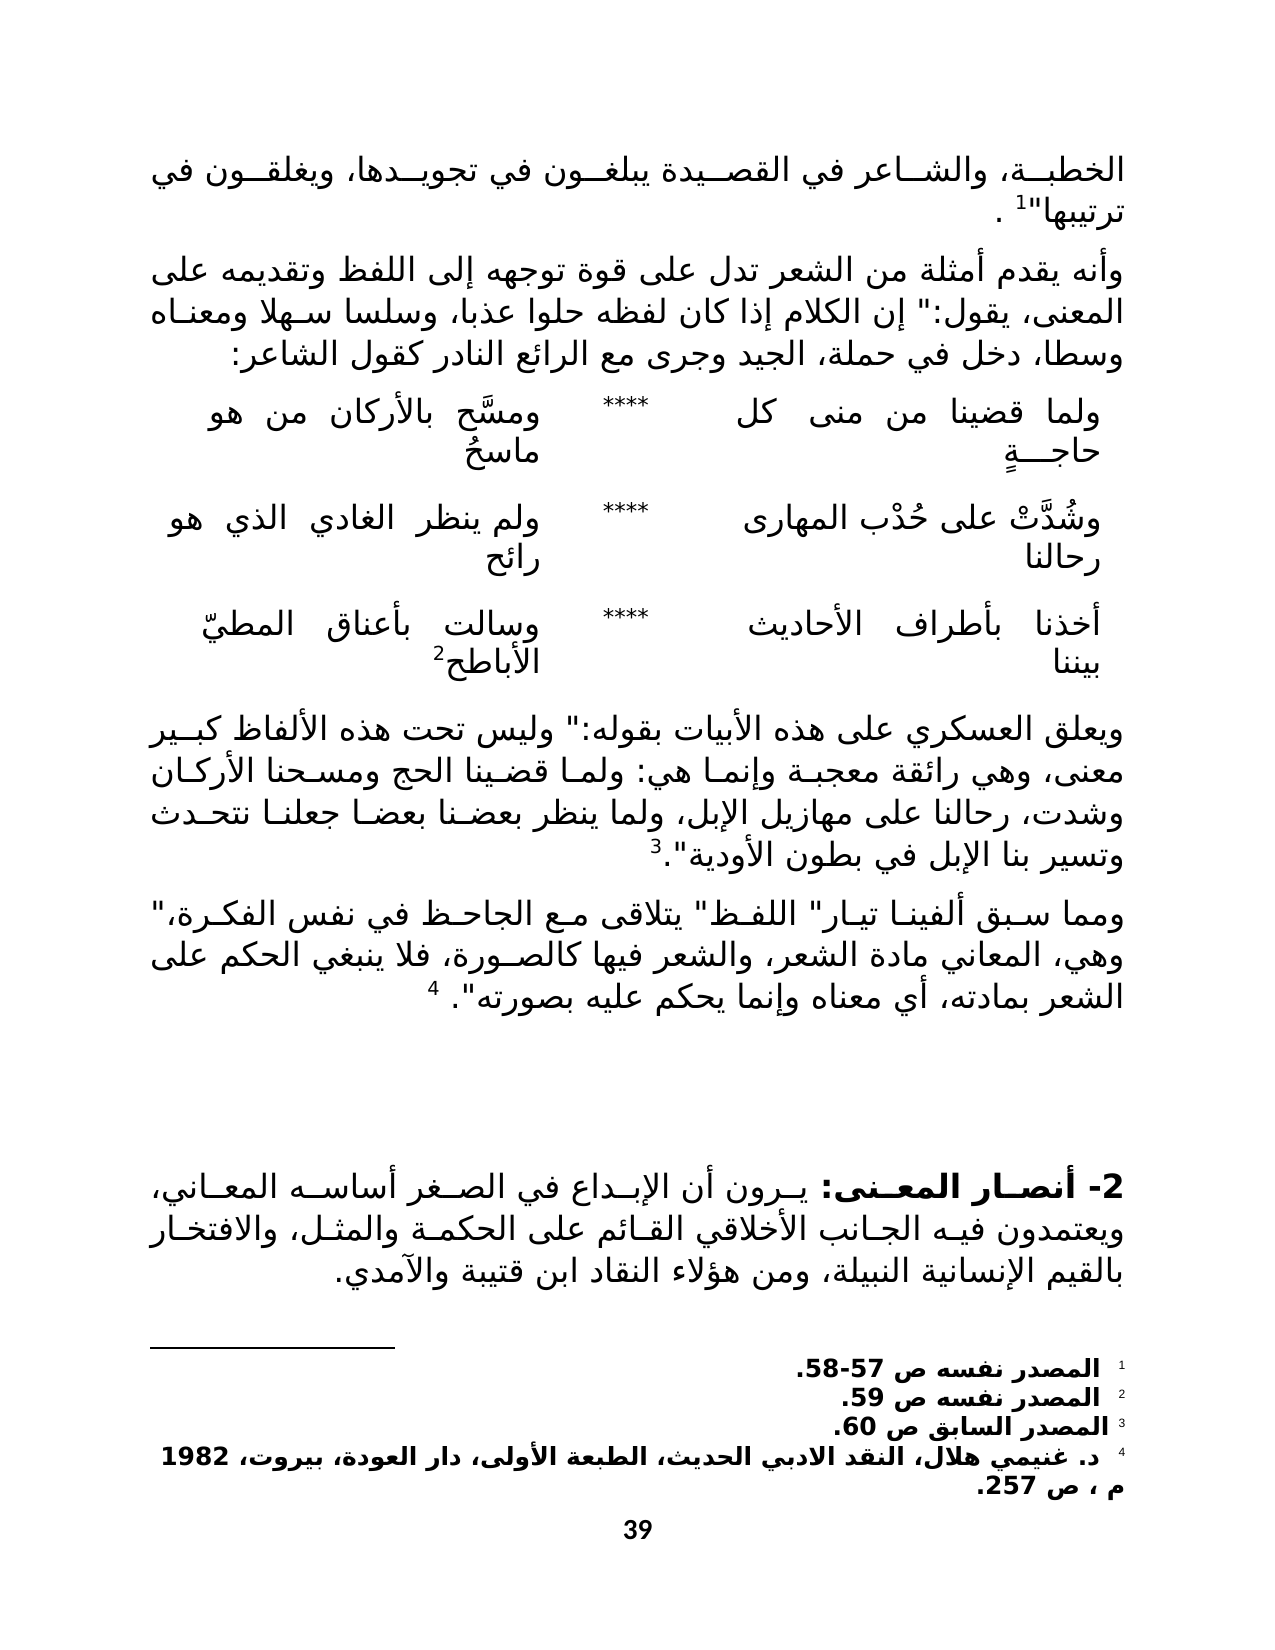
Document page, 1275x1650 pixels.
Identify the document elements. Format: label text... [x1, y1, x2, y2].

table_header ولما قضينا من منى كل حاجـــةٍ [700, 393, 1113, 498]
table_cell وسالت بأعناق المطيّ الأباطح [139, 604, 552, 710]
table_cell وشُدَّتْ على حُدْب المهارى رحالنا [700, 499, 1113, 604]
text 2- أنصار المعنى: يرون أن الإبداع في الصغر أساسه المعاني، ويعتمدون فيه الجانب الأخلاقي القائم على الحكمة والمثل، والافتخار بالقيم الإنسانية النبيلة، ومن هؤلاء النقاد ابن قتيبة والآمدي. [150, 1168, 1125, 1290]
table_cell ولم ينظر الغادي الذي هو رائح [139, 499, 552, 604]
table_header **** [552, 393, 699, 498]
table_cell أخذنا بأطراف الأحاديث بيننا [700, 604, 1113, 710]
table_cell **** [552, 499, 699, 604]
table_cell **** [552, 604, 699, 710]
text وأنه يقدم أمثلة من الشعر تدل على قوة توجهه إلى اللفظ وتقديمه على المعنى، يقول:" إن الكلام إذا كان لفظه حلوا عذبا، وسلسا سهلا ومعناه وسطا، دخل في حملة، الجيد وجرى مع الرائع النادر كقول الشاعر: [150, 250, 1125, 373]
table_header ومسَّح بالأركان من هو ماسحُ [139, 393, 552, 498]
text ومما سبق ألفينا تيار" اللفظ" يتلاقى مع الجاحظ في نفس الفكرة،" وهي، المعاني مادة الشعر، والشعر فيها كالصورة، فلا ينبغي الحكم على الشعر بمادته، أي معناه وإنما يحكم عليه بصورته". [150, 894, 1125, 1017]
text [150, 150, 1125, 231]
text ويعلق العسكري على هذه الأبيات بقوله:" وليس تحت هذه الألفاظ كبير معنى، وهي رائقة معجبة وإنما هي: ولما قضينا الحج ومسحنا الأركان وشدت، رحالنا على مهازيل الإبل، ولما ينظر بعضنا بعضا جعلنا نتحدث وتسير بنا الإبل في بطون الأودية". [150, 710, 1125, 874]
